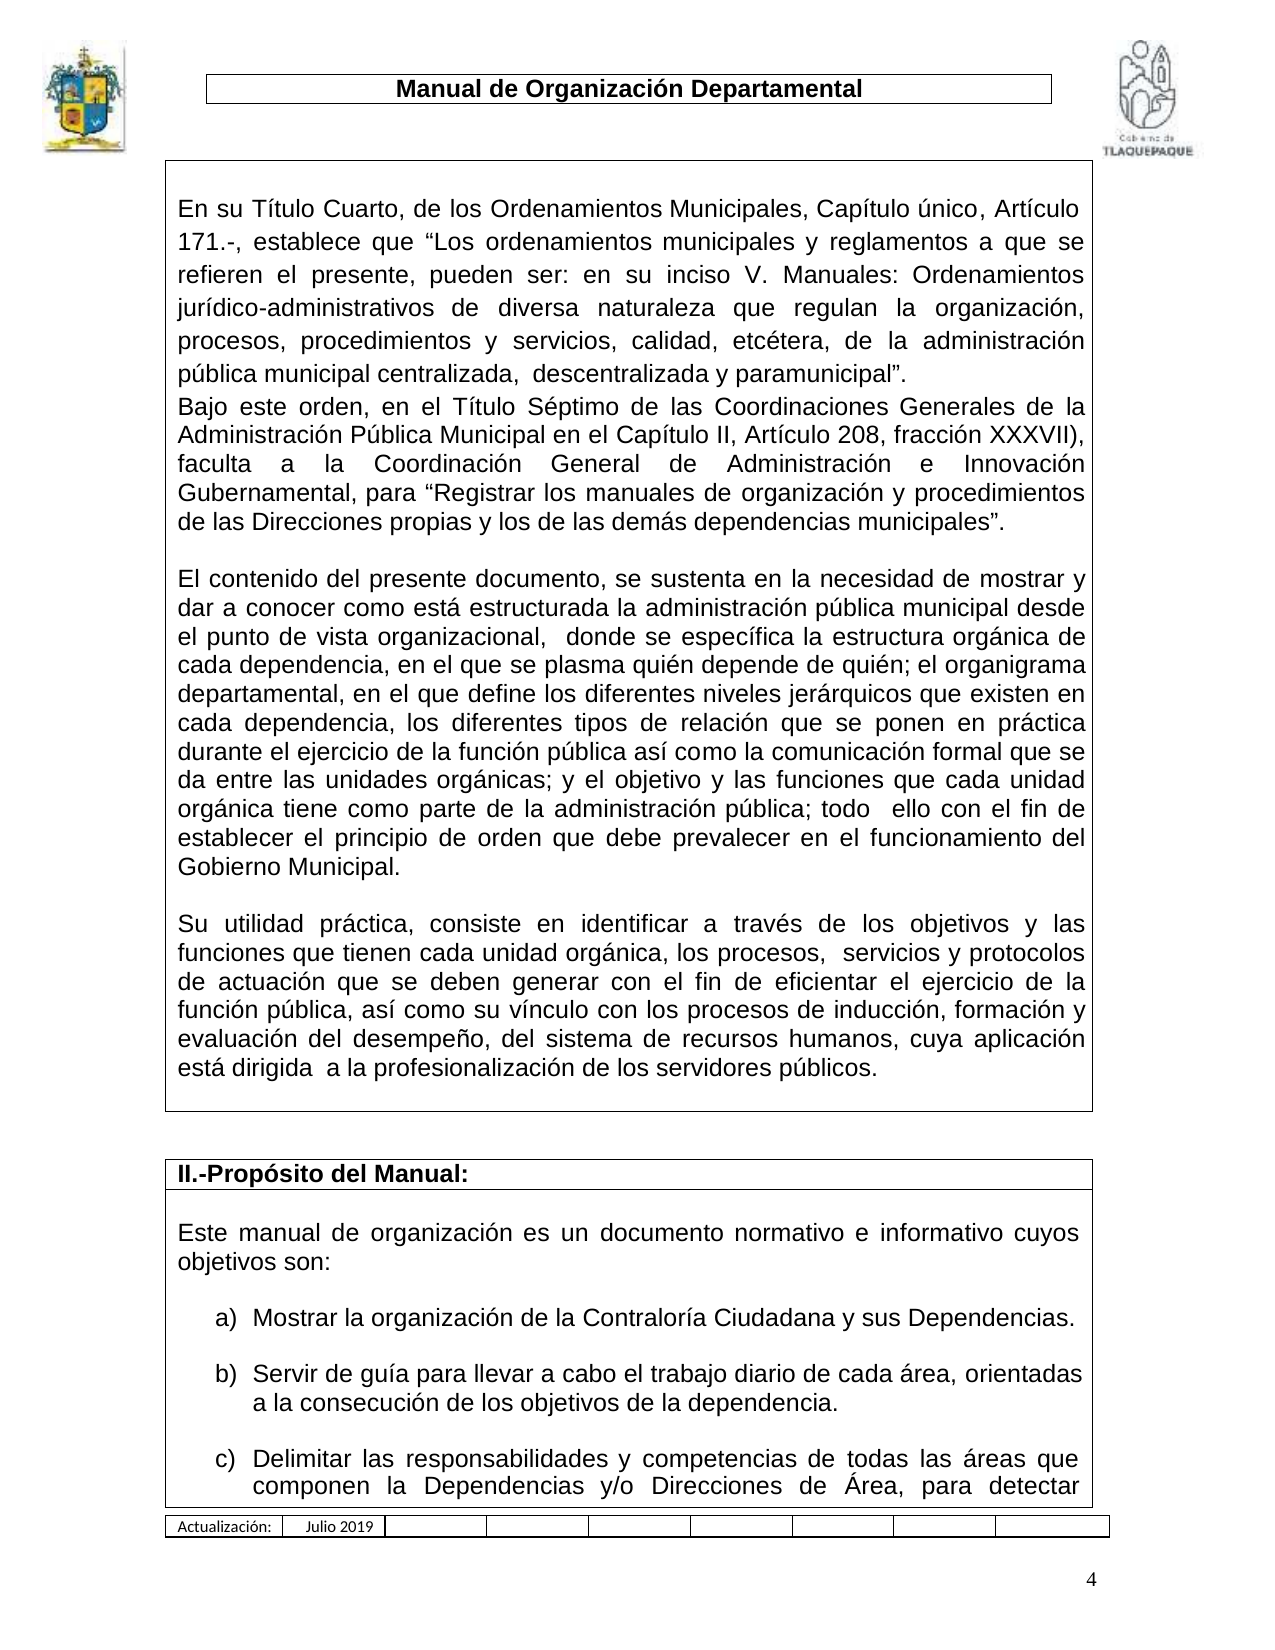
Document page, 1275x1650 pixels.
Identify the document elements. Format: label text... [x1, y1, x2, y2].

text a la consecución de los objetivos de la dependencia. [252, 1388, 1121, 1417]
text a) Mostrar la organización de la Contraloría Ciudadana y sus Dependencias. b) Servir de guía para llevar a cabo el trabajo diario de cada área, orientadas [215, 1275, 1086, 1388]
table_header [894, 1516, 995, 1536]
text c) Delimitar las responsabilidades y competencias de todas las áreas que componen la Dependencias y/o Direcciones de Área, para detectar [215, 1446, 1085, 1500]
text 171.-, establece que “Los ordenamientos municipales y reglamentos a que se refieren el presente, pueden ser: en su inciso V. Manuales: Ordenamientos jurídico-administrativos de diversa naturaleza que regulan la organización, procesos, procedimientos y servicios, calidad, etcétera, de la administración pública municipal centralizada, descentralizada y paramunicipal”. [177, 227, 1085, 387]
text Su utilidad práctica, consiste en identificar a través de los objetivos y las funciones que tienen cada unidad orgánica, los procesos, servicios y protocolos de actuación que se deben generar con el fin de eficientar el ejercicio de la función pública, así como su vínculo con los procesos de inducción, formación y evaluación del desempeño, del sistema de recursos humanos, cuya aplicación está dirigida a la profesionalización de los servidores públicos. [177, 909, 1086, 1082]
table_header [386, 1516, 486, 1536]
text II.-Propósito del Manual: [177, 1160, 1121, 1187]
text Bajo este orden, en el Título Séptimo de las Coordinaciones Generales de la Administración Pública Municipal en el Capítulo II, Artículo 208, fracción XXXVII), faculta a la Coordinación General de Administración e Innovación Gubernamental, para “Registrar los manuales de organización y procedimientos de las Direcciones propias y los de las demás dependencias municipales”. [177, 392, 1085, 535]
picture [42, 40, 127, 156]
text El contenido del presente documento, se sustenta en la necesidad de mostrar y dar a conocer como está estructurada la administración pública municipal desde el punto de vista organizacional, donde se específica la estructura orgánica de cada dependencia, en el que se plasma quién depende de quién; el organigrama departamental, en el que define los diferentes niveles jerárquicos que existen en cada dependencia, los diferentes tipos de relación que se ponen en práctica durante el ejercicio de la función pública así como la comunicación formal que se da entre las unidades orgánicas; y el objetivo y las funciones que cada unidad orgánica tiene como parte de la administración pública; todo ello con el fin de establecer el principio de orden que debe prevalecer en el funcionamiento del Gobierno Municipal. [177, 564, 1086, 880]
table_header [589, 1516, 690, 1536]
table_header [691, 1516, 792, 1536]
text Manual de Organización Departamental [391, 74, 867, 103]
table_header [793, 1516, 893, 1536]
table_header [487, 1516, 588, 1536]
text Este manual de organización es un documento normativo e informativo cuyos objetivos son: [177, 1218, 1084, 1275]
text En su Título Cuarto, de los Ordenamientos Municipales, Capítulo único, Artículo [177, 193, 1085, 222]
table_header [996, 1516, 1109, 1536]
picture [1090, 40, 1204, 159]
table_header Actualización: [166, 1516, 282, 1536]
table_header Julio 2019 [283, 1516, 384, 1536]
